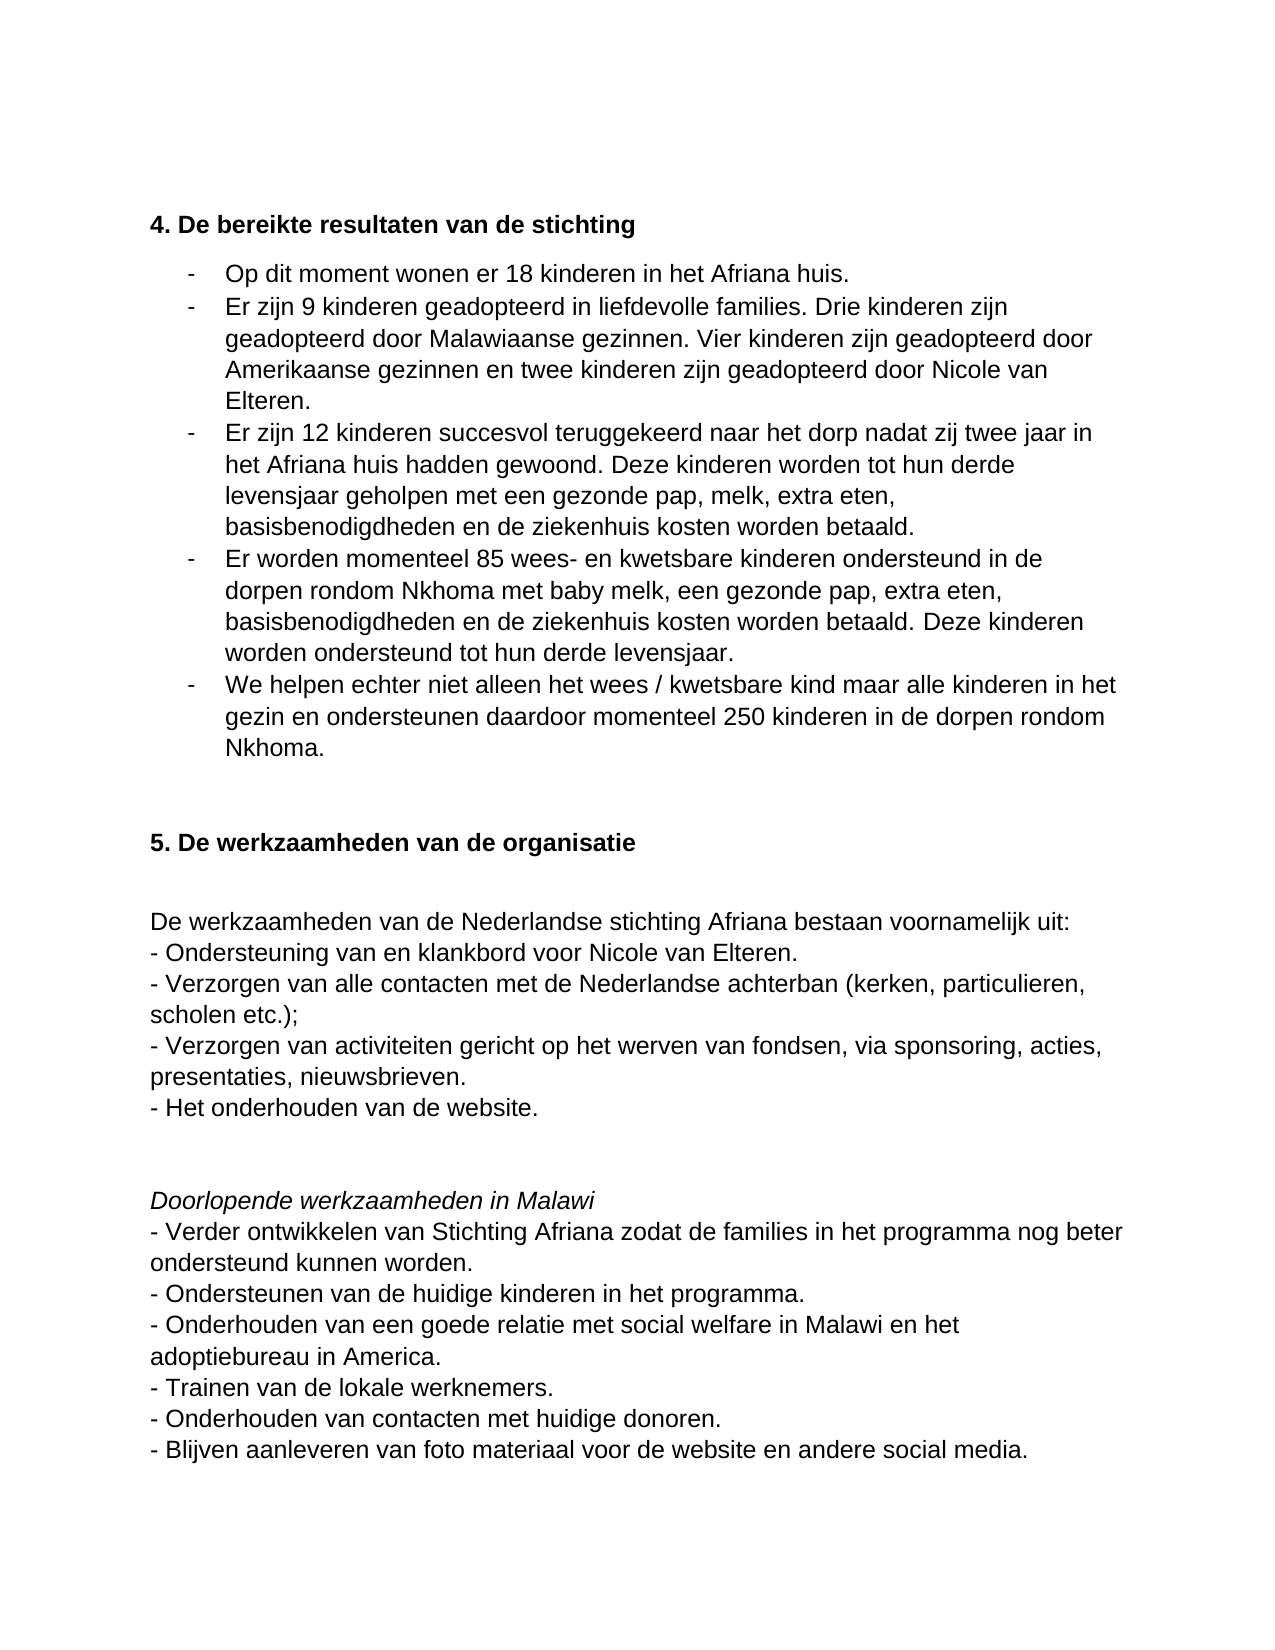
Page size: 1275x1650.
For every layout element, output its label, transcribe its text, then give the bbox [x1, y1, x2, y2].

list Er worden momenteel 85 wees- en kwetsbare kinderen ondersteund in de dorpen rondom Nkhoma met baby melk, een gezonde pap, extra eten, basisbenodigdheden en de ziekenhuis kosten worden betaald. Deze kinderen worden ondersteund tot hun derde levensjaar. [187, 543, 1125, 667]
list Er zijn 12 kinderen succesvol teruggekeerd naar het dorp nadat zij twee jaar in het Afriana huis hadden gewoond. Deze kinderen worden tot hun derde levensjaar geholpen met een gezonde pap, melk, extra eten, basisbenodigdheden en de ziekenhuis kosten worden betaald. [187, 417, 1125, 541]
list Op dit moment wonen er 18 kinderen in het Afriana huis. [187, 258, 1125, 289]
text De werkzaamheden van de Nederlandse stichting Afriana bestaan voornamelijk uit: - Ondersteuning van en klankbord voor Nicole van Elteren. - Verzorgen van alle contacten met de Nederlandse achterban (kerken, particulieren, scholen etc.); - Verzorgen van activiteiten gericht op het werven van fondsen, via sponsoring, acties, presentaties, nieuwsbrieven. - Het onderhouden van de website. Doorlopende werkzaamheden in Malawi - Verder ontwikkelen van Stichting Afriana zodat de families in het programma nog beter ondersteund kunnen worden. - Ondersteunen van de huidige kinderen in het programma. - Onderhouden van een goede relatie met social welfare in Malawi en het adoptiebureau in America. - Trainen van de lokale werknemers. - Onderhouden van contacten met huidige donoren. - Blijven aanleveren van foto materiaal voor de website en andere social media. [150, 876, 1125, 1463]
text 4. De bereikte resultaten van de stichting [150, 150, 1125, 239]
list We helpen echter niet alleen het wees / kwetsbare kind maar alle kinderen in het gezin en ondersteunen daardoor momenteel 250 kinderen in de dorpen rondom Nkhoma. [187, 669, 1125, 762]
text 5. De werkzaamheden van de organisatie [150, 828, 1125, 857]
list Er zijn 9 kinderen geadopteerd in liefdevolle families. Drie kinderen zijn geadopteerd door Malawiaanse gezinnen. Vier kinderen zijn geadopteerd door Amerikaanse gezinnen en twee kinderen zijn geadopteerd door Nicole van Elteren. [187, 291, 1125, 415]
